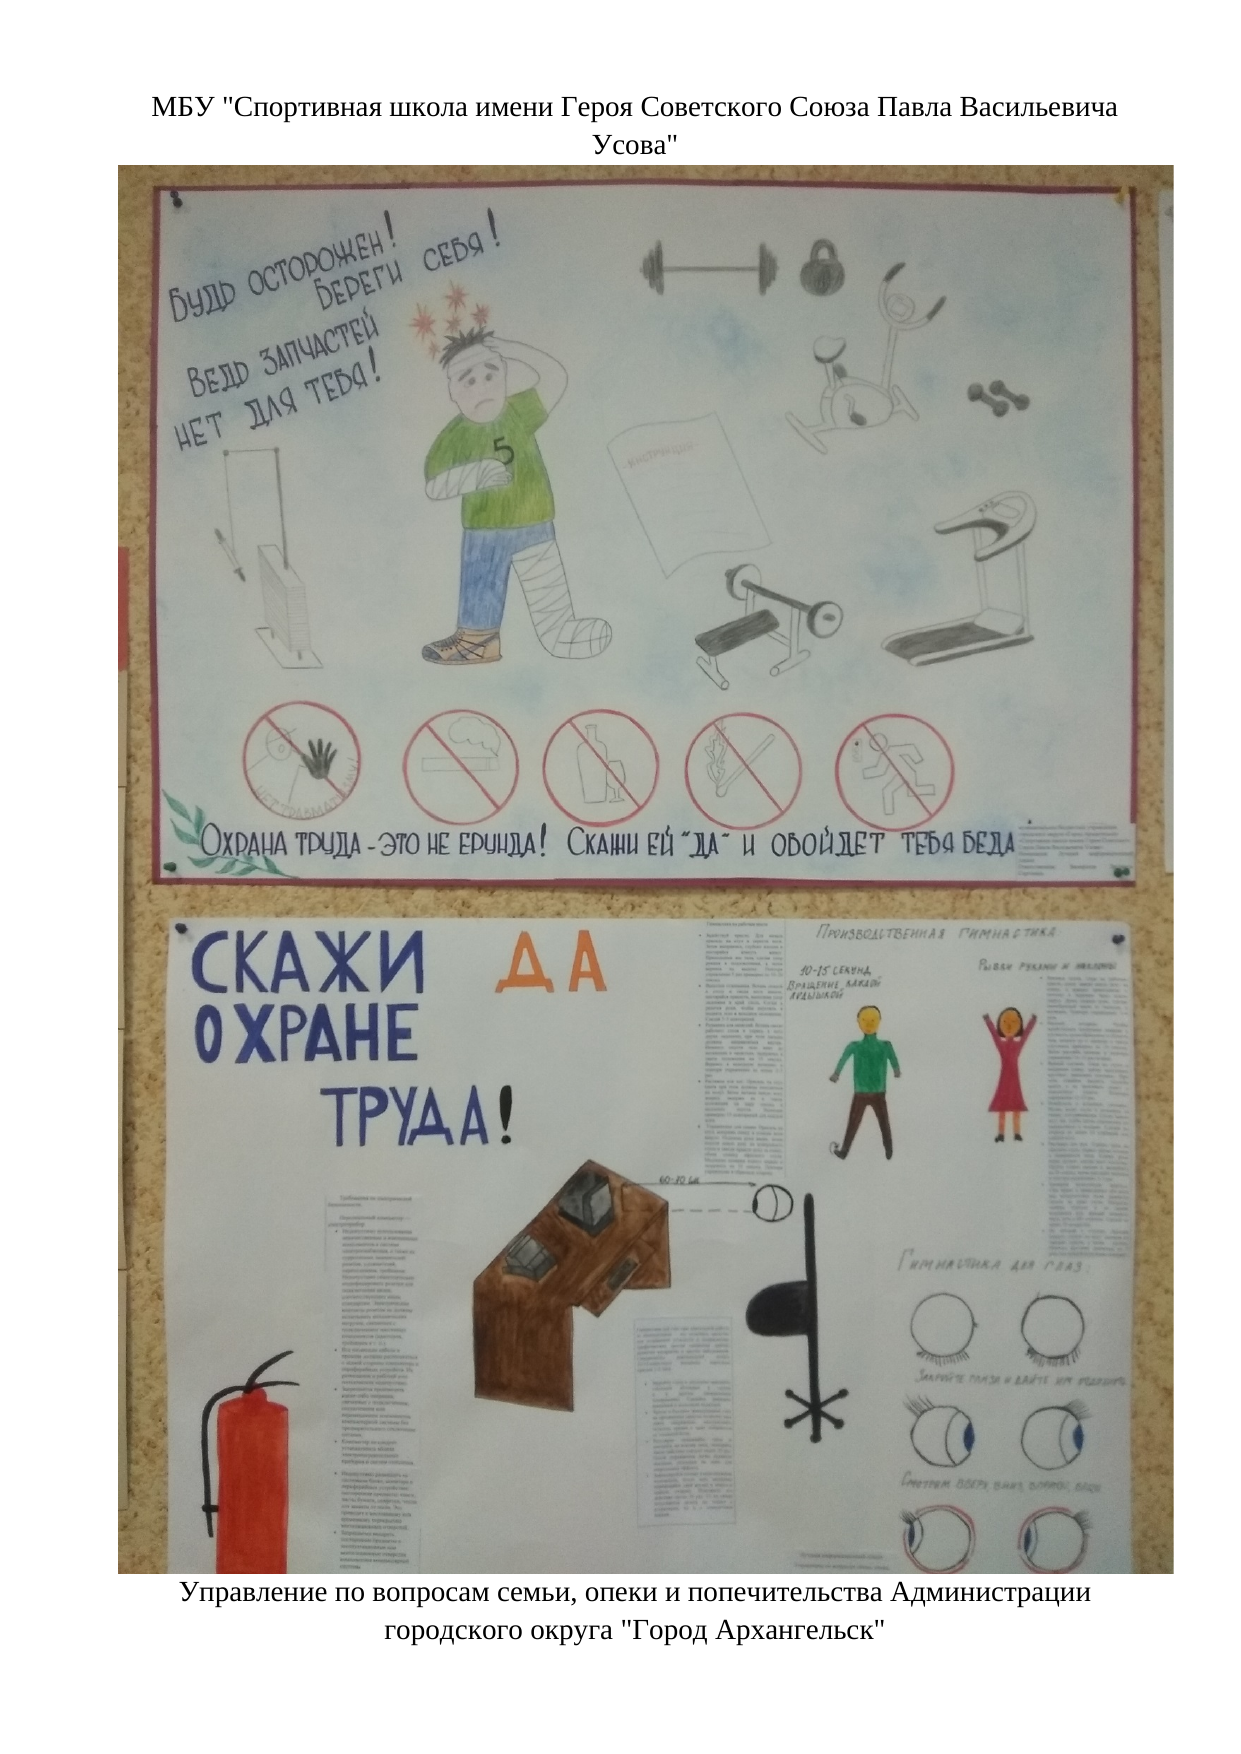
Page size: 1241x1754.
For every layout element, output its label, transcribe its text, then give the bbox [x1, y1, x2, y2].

text МБУ "Спортивная школа имени Героя Советского Союза Павла Васильевича Усова" [118, 89, 1152, 161]
picture [118, 165, 1174, 1574]
text Управление по вопросам семьи, опеки и попечительства Администрации городского округа "Город Архангельск" [118, 1574, 1152, 1646]
